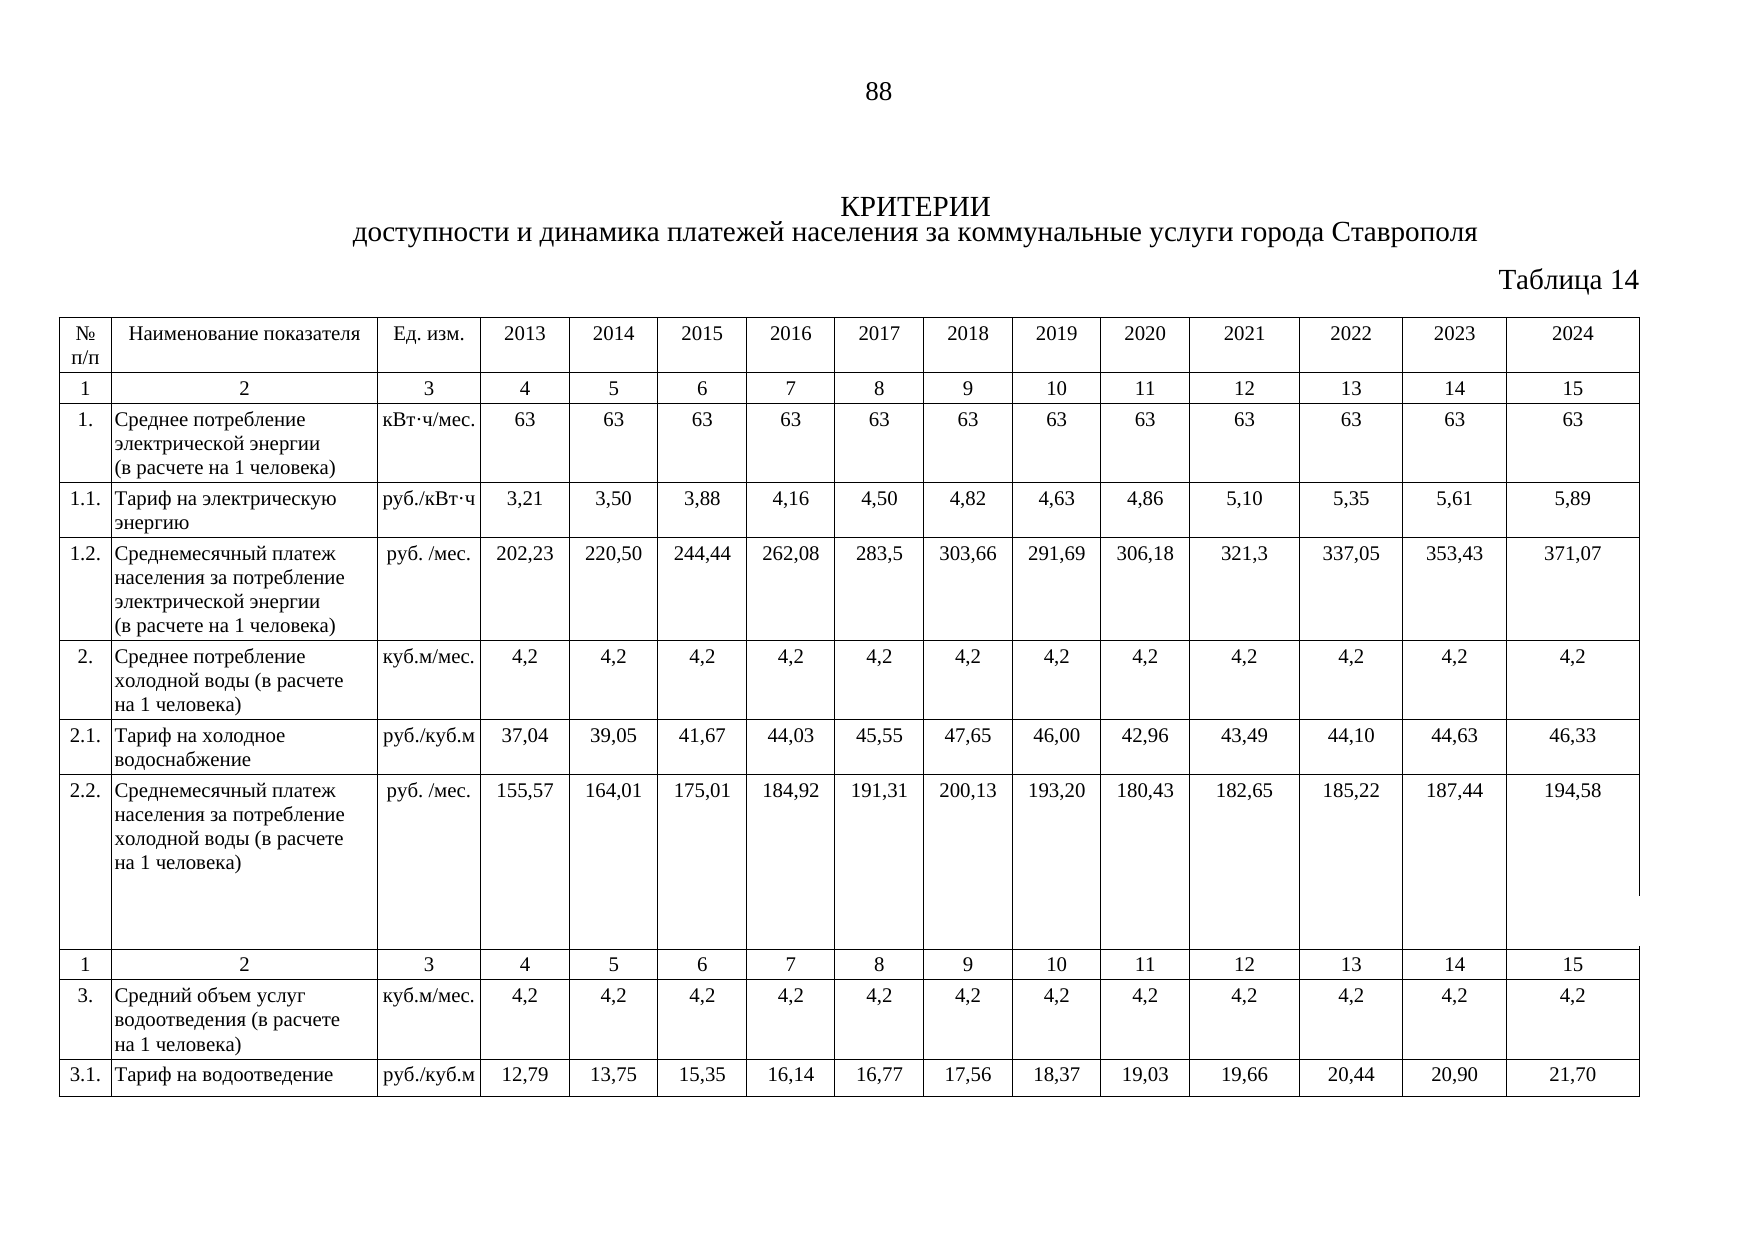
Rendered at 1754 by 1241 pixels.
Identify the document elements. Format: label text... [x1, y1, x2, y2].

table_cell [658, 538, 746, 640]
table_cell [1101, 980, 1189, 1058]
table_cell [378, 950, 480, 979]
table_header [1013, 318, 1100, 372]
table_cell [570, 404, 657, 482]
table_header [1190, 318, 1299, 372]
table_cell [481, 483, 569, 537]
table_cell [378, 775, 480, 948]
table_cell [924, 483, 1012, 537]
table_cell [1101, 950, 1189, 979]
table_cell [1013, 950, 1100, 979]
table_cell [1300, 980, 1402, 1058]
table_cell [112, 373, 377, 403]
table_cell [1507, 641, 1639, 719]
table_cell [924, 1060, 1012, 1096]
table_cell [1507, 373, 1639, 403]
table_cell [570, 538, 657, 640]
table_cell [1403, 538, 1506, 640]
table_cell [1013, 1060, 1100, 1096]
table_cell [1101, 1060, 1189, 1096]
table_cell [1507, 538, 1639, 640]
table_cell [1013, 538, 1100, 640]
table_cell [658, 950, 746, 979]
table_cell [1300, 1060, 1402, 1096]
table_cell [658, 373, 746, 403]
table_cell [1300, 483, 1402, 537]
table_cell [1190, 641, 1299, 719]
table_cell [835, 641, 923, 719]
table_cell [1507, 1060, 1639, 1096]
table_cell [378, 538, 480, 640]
text Таблица 14 [118, 271, 1639, 294]
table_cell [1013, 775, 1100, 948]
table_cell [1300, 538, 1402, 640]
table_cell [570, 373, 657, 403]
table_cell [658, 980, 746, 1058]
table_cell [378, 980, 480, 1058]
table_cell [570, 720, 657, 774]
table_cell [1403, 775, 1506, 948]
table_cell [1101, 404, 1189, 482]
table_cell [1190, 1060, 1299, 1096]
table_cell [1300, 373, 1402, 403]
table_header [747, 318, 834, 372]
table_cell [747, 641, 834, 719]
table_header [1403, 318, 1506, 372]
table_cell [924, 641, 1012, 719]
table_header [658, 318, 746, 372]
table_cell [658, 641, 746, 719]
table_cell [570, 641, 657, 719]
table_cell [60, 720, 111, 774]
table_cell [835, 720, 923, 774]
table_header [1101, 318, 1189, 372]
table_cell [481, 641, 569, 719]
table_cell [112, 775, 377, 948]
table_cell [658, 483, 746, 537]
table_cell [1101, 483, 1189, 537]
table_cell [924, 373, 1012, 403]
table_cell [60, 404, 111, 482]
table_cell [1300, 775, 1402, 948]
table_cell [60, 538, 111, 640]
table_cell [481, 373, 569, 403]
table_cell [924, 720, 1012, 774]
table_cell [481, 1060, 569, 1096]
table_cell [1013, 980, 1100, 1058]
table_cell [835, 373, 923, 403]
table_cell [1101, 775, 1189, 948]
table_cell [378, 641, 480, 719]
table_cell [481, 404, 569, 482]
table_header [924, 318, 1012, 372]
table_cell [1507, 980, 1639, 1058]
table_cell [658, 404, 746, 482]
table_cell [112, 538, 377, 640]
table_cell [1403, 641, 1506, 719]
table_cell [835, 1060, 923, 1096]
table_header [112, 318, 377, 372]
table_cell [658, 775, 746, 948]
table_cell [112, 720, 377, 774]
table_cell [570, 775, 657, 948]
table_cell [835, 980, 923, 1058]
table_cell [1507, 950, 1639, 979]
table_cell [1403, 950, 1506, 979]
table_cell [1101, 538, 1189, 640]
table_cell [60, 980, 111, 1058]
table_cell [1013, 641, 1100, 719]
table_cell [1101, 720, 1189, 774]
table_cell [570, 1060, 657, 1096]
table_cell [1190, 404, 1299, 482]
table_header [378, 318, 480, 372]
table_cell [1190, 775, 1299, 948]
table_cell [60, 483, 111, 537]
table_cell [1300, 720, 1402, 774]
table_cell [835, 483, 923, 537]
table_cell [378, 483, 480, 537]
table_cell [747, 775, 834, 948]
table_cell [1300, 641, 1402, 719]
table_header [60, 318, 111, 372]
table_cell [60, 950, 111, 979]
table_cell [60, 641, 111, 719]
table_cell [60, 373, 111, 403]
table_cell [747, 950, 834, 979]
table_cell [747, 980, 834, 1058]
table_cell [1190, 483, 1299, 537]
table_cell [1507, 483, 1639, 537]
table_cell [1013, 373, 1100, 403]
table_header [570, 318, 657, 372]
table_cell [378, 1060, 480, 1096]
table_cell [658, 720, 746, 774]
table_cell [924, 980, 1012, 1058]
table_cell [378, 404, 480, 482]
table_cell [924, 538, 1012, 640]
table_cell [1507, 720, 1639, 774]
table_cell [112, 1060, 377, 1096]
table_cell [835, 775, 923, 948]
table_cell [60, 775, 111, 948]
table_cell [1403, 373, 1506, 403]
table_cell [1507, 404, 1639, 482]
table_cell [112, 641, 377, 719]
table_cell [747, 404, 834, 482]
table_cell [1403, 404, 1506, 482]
text доступности и динамика платежей населения за коммунальные услуги города Ставрополя [118, 221, 1639, 246]
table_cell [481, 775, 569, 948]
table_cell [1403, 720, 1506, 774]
text КРИТЕРИИ [118, 196, 1639, 221]
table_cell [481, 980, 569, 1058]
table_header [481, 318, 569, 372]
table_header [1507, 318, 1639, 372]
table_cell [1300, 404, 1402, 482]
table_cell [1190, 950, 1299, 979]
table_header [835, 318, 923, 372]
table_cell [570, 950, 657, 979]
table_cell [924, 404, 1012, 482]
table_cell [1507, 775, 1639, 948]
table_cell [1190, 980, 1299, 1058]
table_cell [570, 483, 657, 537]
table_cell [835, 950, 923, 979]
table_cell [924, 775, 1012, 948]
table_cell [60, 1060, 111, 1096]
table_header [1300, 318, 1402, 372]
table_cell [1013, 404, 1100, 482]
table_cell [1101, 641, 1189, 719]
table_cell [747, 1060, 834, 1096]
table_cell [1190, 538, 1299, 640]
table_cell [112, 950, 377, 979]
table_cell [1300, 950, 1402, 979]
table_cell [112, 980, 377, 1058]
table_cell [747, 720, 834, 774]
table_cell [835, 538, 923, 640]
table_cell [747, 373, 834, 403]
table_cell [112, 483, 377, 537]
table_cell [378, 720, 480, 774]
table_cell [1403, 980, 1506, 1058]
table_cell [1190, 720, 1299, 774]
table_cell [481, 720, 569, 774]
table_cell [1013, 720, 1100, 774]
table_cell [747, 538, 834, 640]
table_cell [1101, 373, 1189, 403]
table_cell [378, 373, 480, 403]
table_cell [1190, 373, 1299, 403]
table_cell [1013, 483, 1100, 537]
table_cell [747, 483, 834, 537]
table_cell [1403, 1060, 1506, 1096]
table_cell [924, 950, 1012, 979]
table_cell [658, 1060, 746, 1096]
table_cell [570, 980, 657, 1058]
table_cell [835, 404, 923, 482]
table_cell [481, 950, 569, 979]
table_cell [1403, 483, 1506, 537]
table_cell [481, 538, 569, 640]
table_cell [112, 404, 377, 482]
